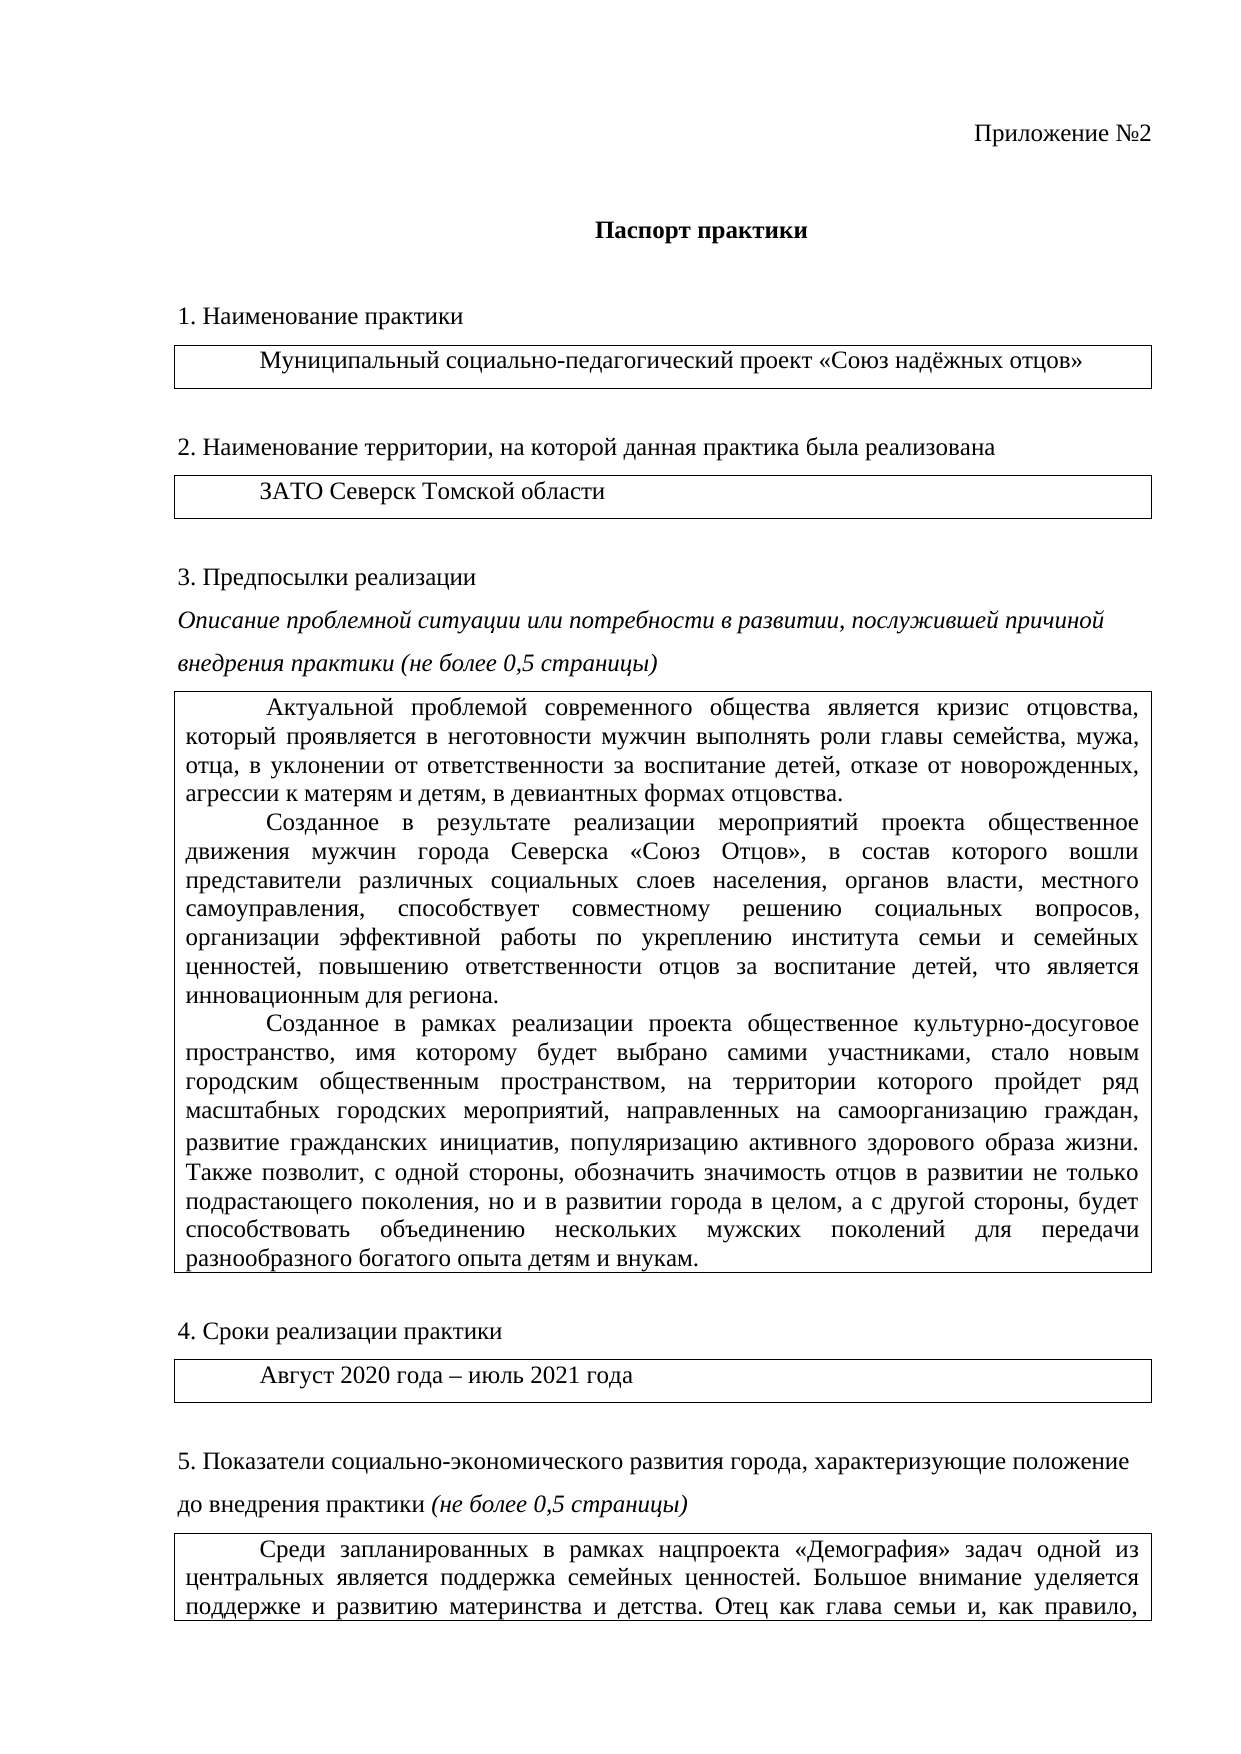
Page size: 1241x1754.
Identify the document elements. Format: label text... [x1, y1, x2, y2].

text 2. Наименование территории, на которой данная практика была реализована [177, 432, 1152, 460]
text Паспорт практики [177, 215, 1152, 244]
text 3. Предпосылки реализации [177, 562, 1152, 591]
text 1. Наименование практики [177, 301, 1152, 330]
table_header ЗАТО Северск Томской области [175, 476, 1151, 518]
table_header Муниципальный социально-педагогический проект «Союз надёжных отцов» [175, 346, 1151, 387]
table_header Актуальной проблемой современного общества является кризис отцовства, который проявляется в неготовности мужчин выполнять роли главы семейства, мужа, отца, в уклонении от ответственности за воспитание детей, отказе от новорожденных, агрессии к матерям и детям, в девиантных формах отцовства. Созданное в результате реализации мероприятий проекта общественное движения мужчин города Северска «Союз Отцов», в состав которого вошли представители различных социальных слоев населения, органов власти, местного самоуправления, способствует совместному решению социальных вопросов, организации эффективной работы по укреплению института семьи и семейных ценностей, повышению ответственности отцов за воспитание детей, что является инновационным для региона. Созданное в рамках реализации проекта общественное культурно-досуговое пространство, имя которому будет выбрано самими участниками, стало новым городским общественным пространством, на территории которого пройдет ряд масштабных городских мероприятий, направленных на самоорганизацию граждан, развитие гражданских инициатив, популяризацию активного здорового образа жизни. Также позволит, с одной стороны, обозначить значимость отцов в развитии не только подрастающего поколения, но и в развитии города в целом, а с другой стороны, будет способствовать объединению нескольких мужских поколений для передачи разнообразного богатого опыта детям и внукам. [175, 692, 1151, 1272]
text Описание проблемной ситуации или потребности в развитии, послужившей причиной внедрения практики (не более 0,5 страницы) [177, 605, 1152, 677]
text 4. Сроки реализации практики [177, 1316, 1152, 1345]
table_header Август 2020 года – июль 2021 года [175, 1360, 1151, 1402]
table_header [175, 1534, 1151, 1620]
text 5. Показатели социально-экономического развития города, характеризующие положение до внедрения практики (не более 0,5 страницы) [177, 1446, 1152, 1518]
text Приложение №2 [177, 118, 1152, 147]
